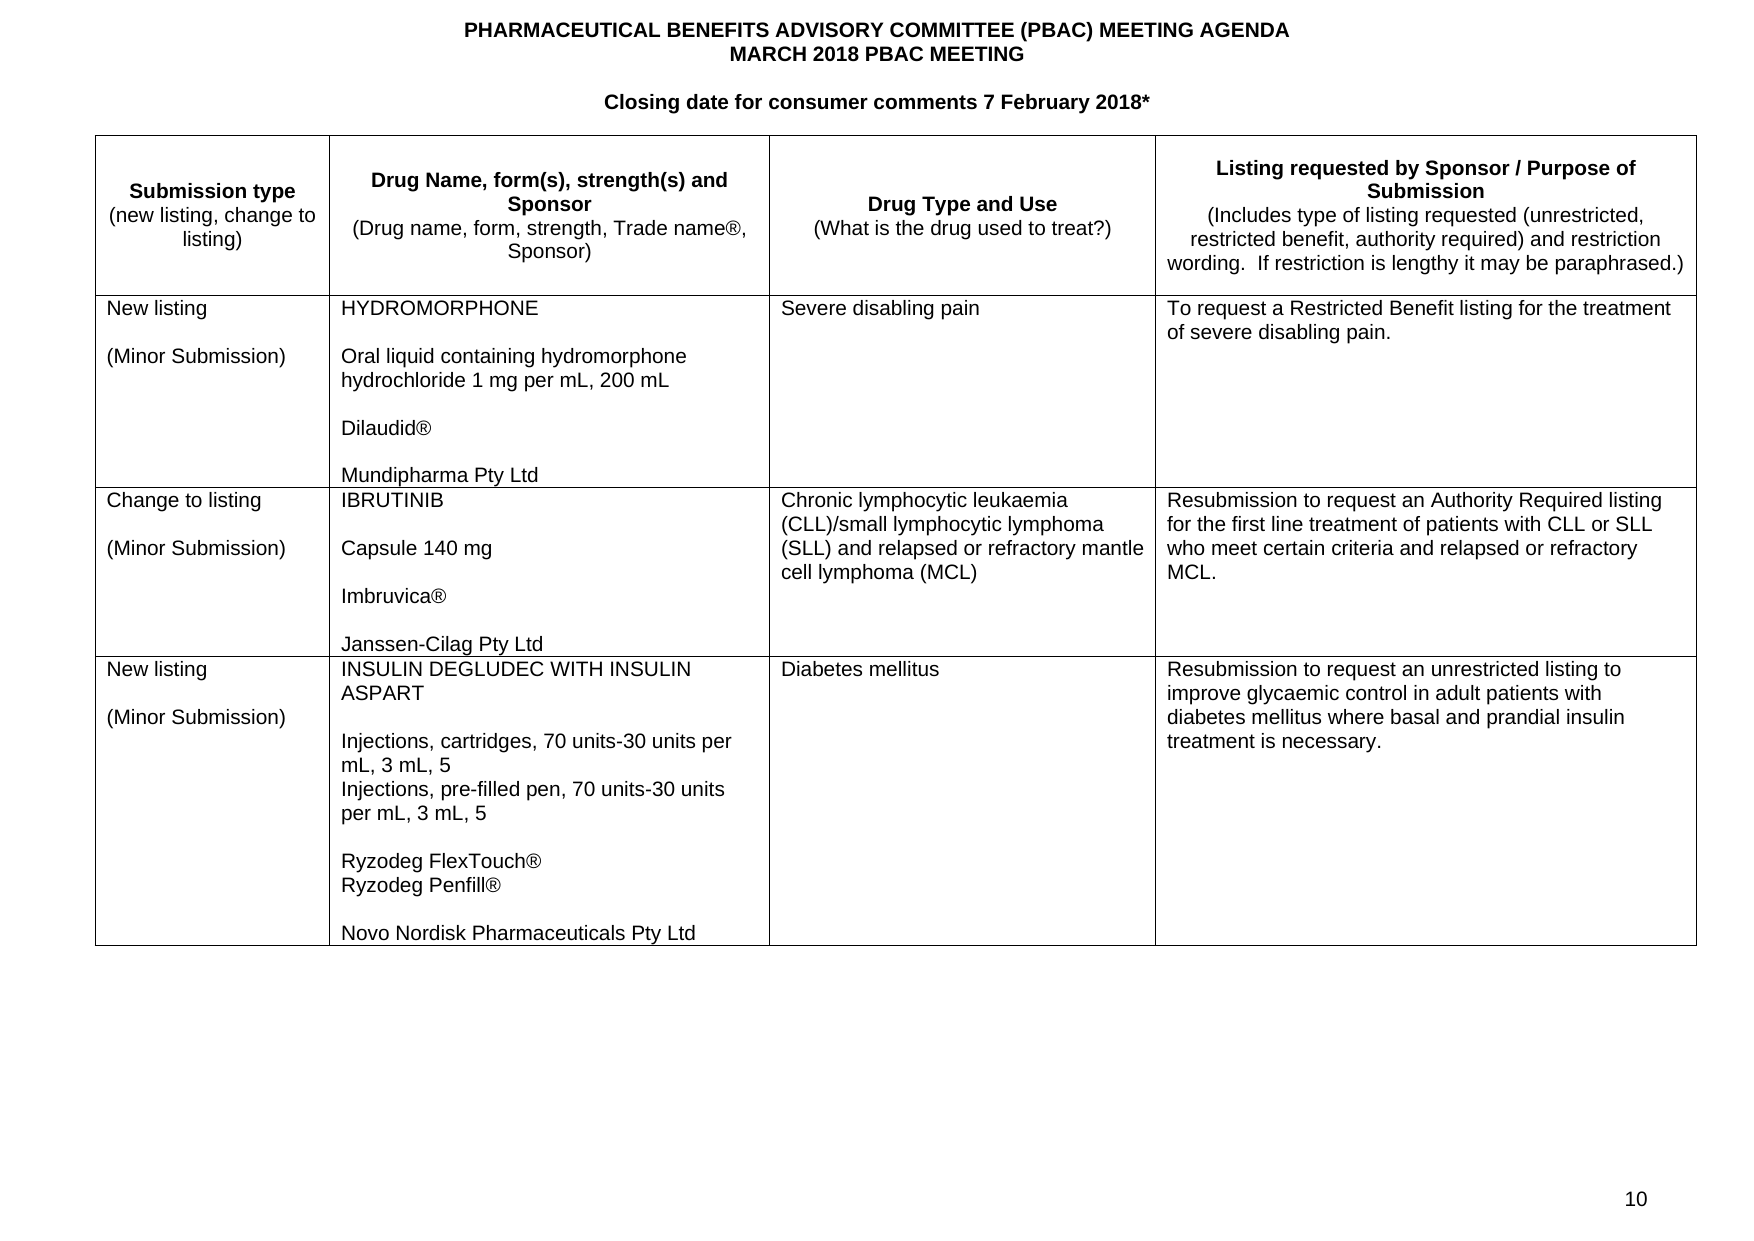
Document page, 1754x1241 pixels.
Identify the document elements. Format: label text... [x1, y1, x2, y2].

table_cell To request a Restricted Benefit listing for the treatment of severe disabling pain. [1156, 296, 1696, 487]
table_cell INSULIN DEGLUDEC WITH INSULIN ASPART Injections, cartridges, 70 units-30 units per mL, 3 mL, 5 Injections, pre-filled pen, 70 units-30 units per mL, 3 mL, 5 Ryzodeg FlexTouch® Ryzodeg Penfill® Novo Nordisk Pharmaceuticals Pty Ltd [330, 657, 769, 944]
table_cell Chronic lymphocytic leukaemia (CLL)/small lymphocytic lymphoma (SLL) and relapsed or refractory mantle cell lymphoma (MCL) [770, 488, 1155, 656]
table_cell IBRUTINIB Capsule 140 mg Imbruvica® Janssen-Cilag Pty Ltd [330, 488, 769, 656]
table_header Drug Name, form(s), strength(s) and Sponsor (Drug name, form, strength, Trade name®, Sponsor) [330, 136, 769, 294]
table_cell Change to listing (Minor Submission) [96, 488, 329, 656]
table_cell Resubmission to request an unrestricted listing to improve glycaemic control in adult patients with diabetes mellitus where basal and prandial insulin treatment is necessary. [1156, 657, 1696, 944]
table_cell Resubmission to request an Authority Required listing for the first line treatment of patients with CLL or SLL who meet certain criteria and relapsed or refractory MCL. [1156, 488, 1696, 656]
table_header Submission type (new listing, change to listing) [96, 136, 329, 294]
table_cell New listing (Minor Submission) [96, 296, 329, 487]
table_header Drug Type and Use (What is the drug used to treat?) [770, 136, 1155, 294]
table_cell Severe disabling pain [770, 296, 1155, 487]
table_header Listing requested by Sponsor / Purpose of Submission (Includes type of listing requested (unrestricted, restricted benefit, authority required) and restriction wording. If restriction is lengthy it may be paraphrased.) [1156, 136, 1696, 294]
table_cell HYDROMORPHONE Oral liquid containing hydromorphone hydrochloride 1 mg per mL, 200 mL Dilaudid® Mundipharma Pty Ltd [330, 296, 769, 487]
table_cell New listing (Minor Submission) [96, 657, 329, 944]
table_cell Diabetes mellitus [770, 657, 1155, 944]
